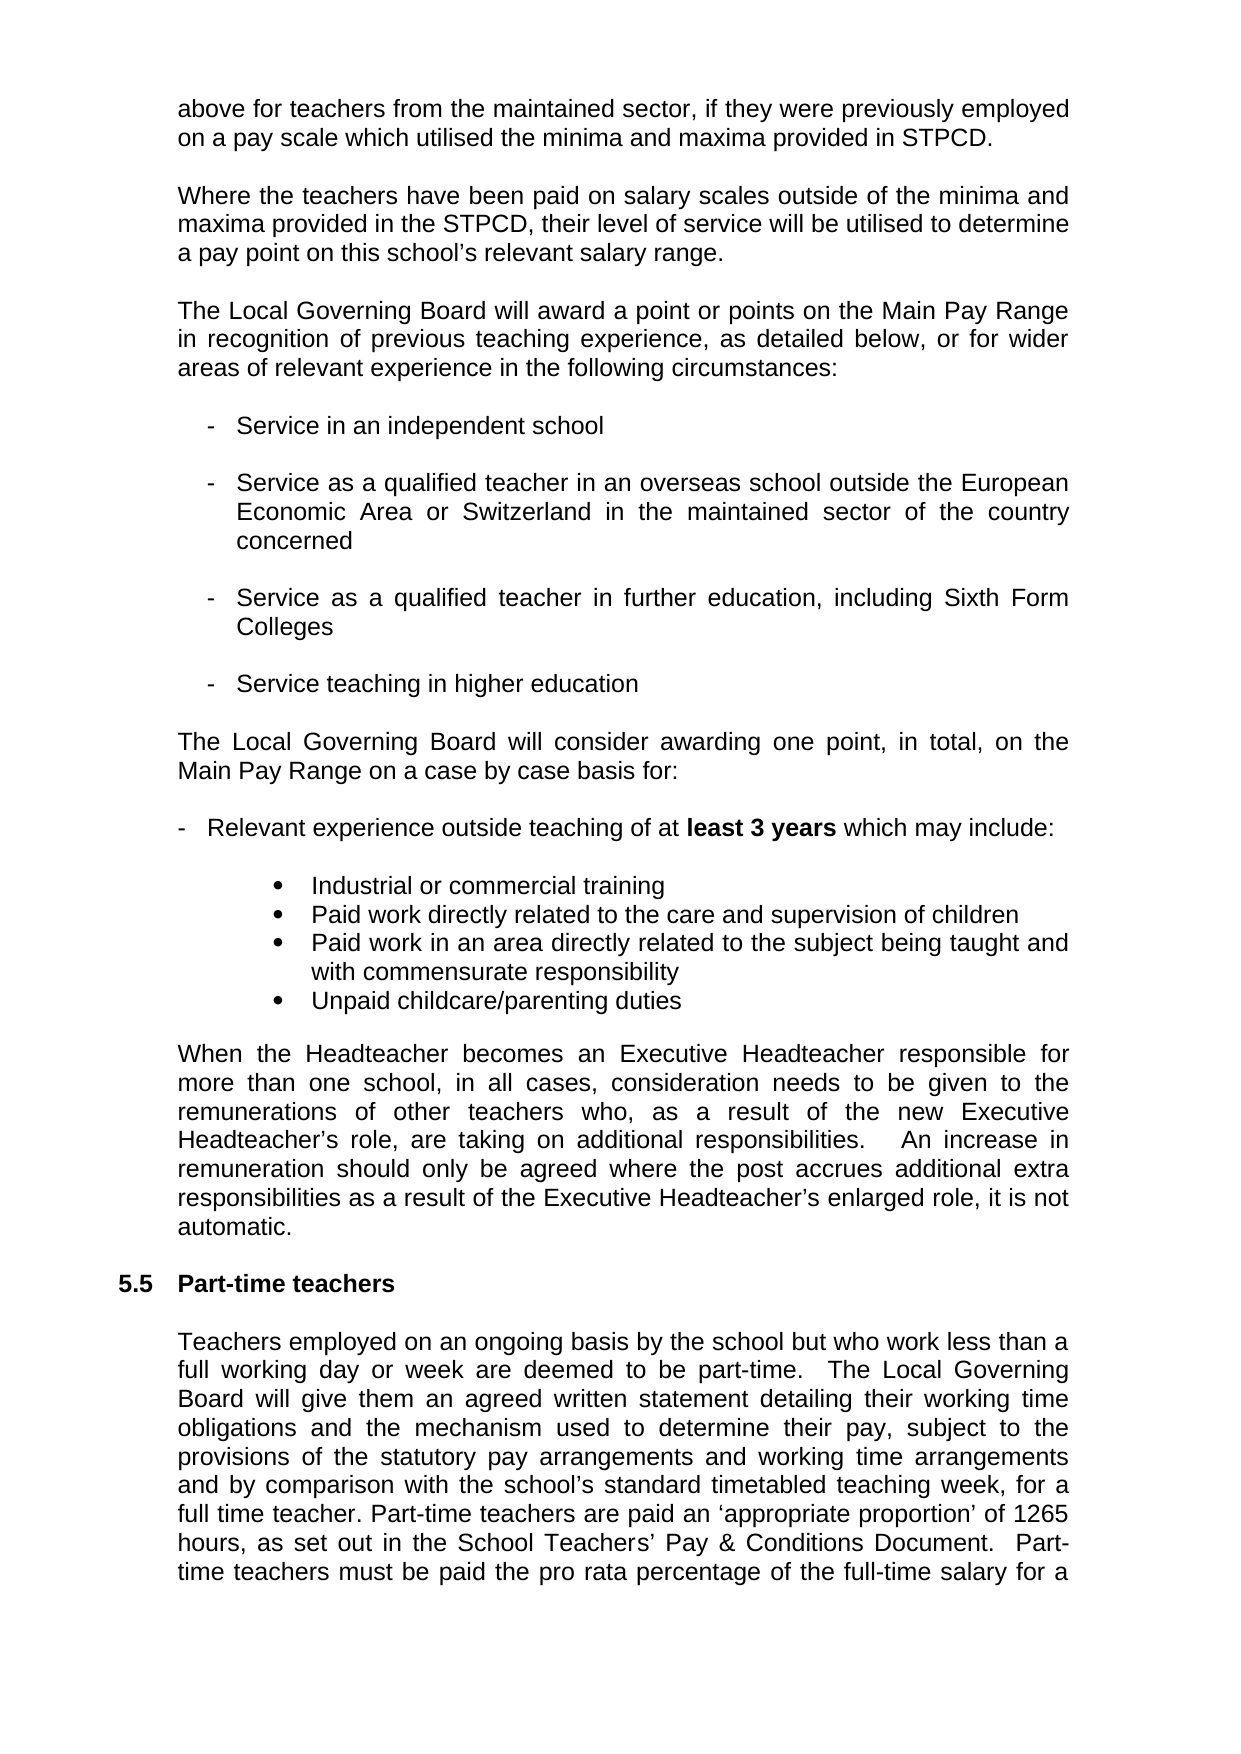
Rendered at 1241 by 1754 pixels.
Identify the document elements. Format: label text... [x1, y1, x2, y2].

list Paid work in an area directly related to the subject being taught and with commensurate responsibility [274, 928, 1071, 986]
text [177, 94, 1071, 152]
list Industrial or commercial training [274, 871, 1071, 899]
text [177, 1326, 1071, 1585]
text The Local Governing Board will consider awarding one point, in total, on the Main Pay Range on a case by case basis for: [177, 727, 1071, 784]
list Service as a qualified teacher in further education, including Sixth Form Colleges [207, 583, 1071, 641]
text When the Headteacher becomes an Executive Headteacher responsible for more than one school, in all cases, consideration needs to be given to the remunerations of other teachers who, as a result of the new Executive Headteacher’s role, are taking on additional responsibilities. An increase in remuneration should only be agreed where the post accrues additional extra responsibilities as a result of the Executive Headteacher’s enlarged role, it is not automatic. [177, 1039, 1071, 1240]
list Unpaid childcare/parenting duties [274, 986, 1071, 1015]
list Service in an independent school [207, 411, 1071, 439]
text - Relevant experience outside teaching of at least 3 years which may include: [177, 813, 1071, 842]
text 5.5 Part-time teachers [118, 1269, 1071, 1298]
list Service as a qualified teacher in an overseas school outside the European Economic Area or Switzerland in the maintained sector of the country concerned [207, 468, 1071, 554]
list Paid work directly related to the care and supervision of children [274, 899, 1071, 928]
text The Local Governing Board will award a point or points on the Main Pay Range in recognition of previous teaching experience, as detailed below, or for wider areas of relevant experience in the following circumstances: [177, 296, 1071, 382]
text Where the teachers have been paid on salary scales outside of the minima and maxima provided in the STPCD, their level of service will be utilised to determine a pay point on this school’s relevant salary range. [177, 181, 1071, 267]
list Service teaching in higher education [207, 669, 1071, 698]
